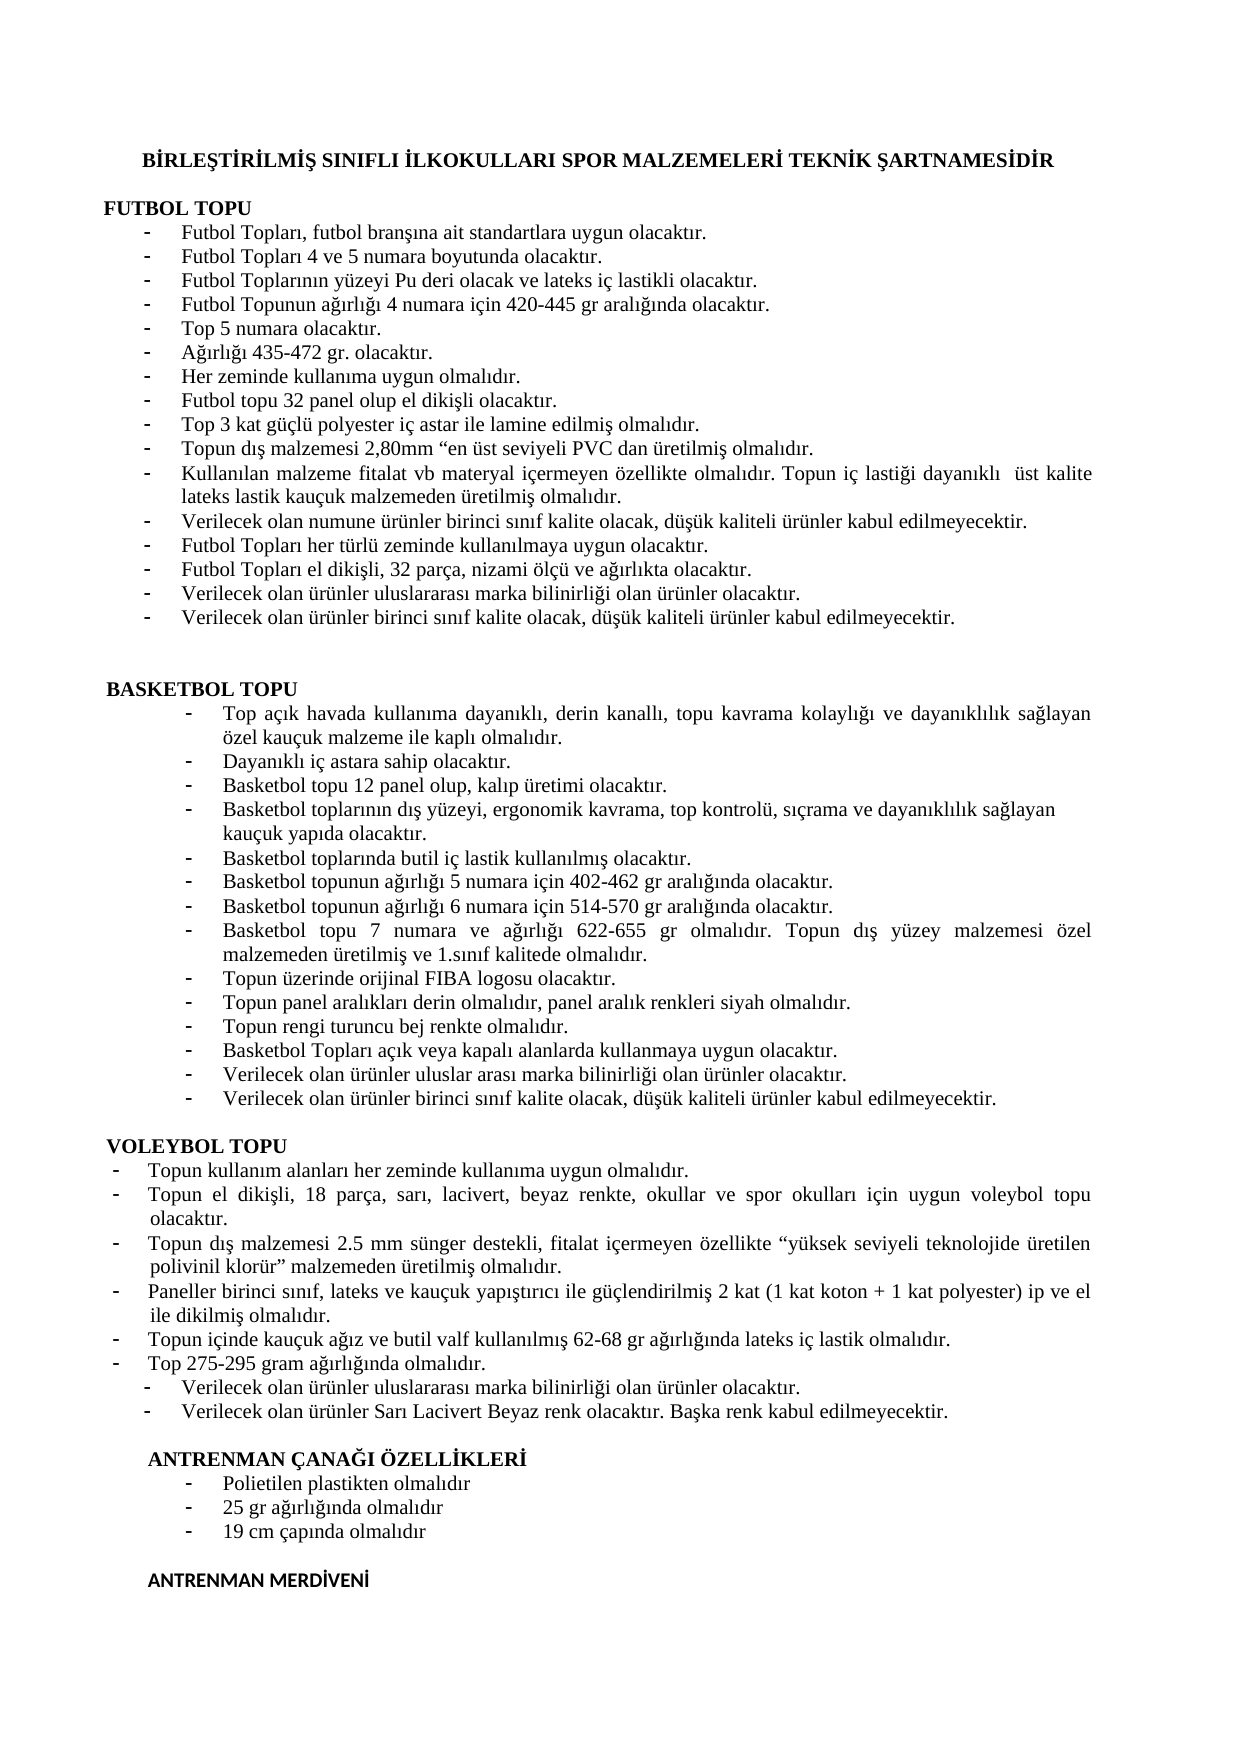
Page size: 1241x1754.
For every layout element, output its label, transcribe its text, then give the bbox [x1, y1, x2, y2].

list Verilecek olan numune ürünler birinci sınıf kalite olacak, düşük kaliteli ürünler kabul edilmeyecektir. [144, 508, 1093, 533]
list Topun içinde kauçuk ağız ve butil valf kullanılmış 62-68 gr ağırlığında lateks iç lastik olmalıdır. [112, 1327, 1093, 1351]
list Kullanılan malzeme fitalat vb materyal içermeyen özellikte olmalıdır. Topun iç lastiği dayanıklı üst kalite lateks lastik kauçuk malzemeden üretilmiş olmalıdır. [144, 460, 1093, 508]
list Futbol Topları her türlü zeminde kullanılmaya uygun olacaktır. [144, 533, 1093, 557]
list Polietilen plastikten olmalıdır [185, 1471, 1093, 1495]
text BASKETBOL TOPU [106, 677, 1093, 701]
list Top açık havada kullanıma dayanıklı, derin kanallı, topu kavrama kolaylığı ve dayanıklılık sağlayan özel kauçuk malzeme ile kaplı olmalıdır. [185, 701, 1093, 749]
list Basketbol topunun ağırlığı 6 numara için 514-570 gr aralığında olacaktır. [185, 893, 1093, 918]
list Futbol Toplarının yüzeyi Pu deri olacak ve lateks iç lastikli olacaktır. [144, 268, 1093, 292]
text BİRLEŞTİRİLMİŞ SINIFLI İLKOKULLARI SPOR MALZEMELERİ TEKNİK ŞARTNAMESİDİR [103, 148, 1093, 172]
list Top 5 numara olacaktır. [144, 316, 1093, 340]
list Verilecek olan ürünler uluslararası marka bilinirliği olan ürünler olacaktır. [144, 1375, 1093, 1399]
list Dayanıklı iç astara sahip olacaktır. [185, 749, 1093, 773]
list Verilecek olan ürünler uluslar arası marka bilinirliği olan ürünler olacaktır. [185, 1062, 1093, 1086]
list 25 gr ağırlığında olmalıdır [185, 1495, 1093, 1519]
list Basketbol toplarının dış yüzeyi, ergonomik kavrama, top kontrolü, sıçrama ve dayanıklılık sağlayan kauçuk yapıda olacaktır. [185, 797, 1093, 845]
list Basketbol topu 12 panel olup, kalıp üretimi olacaktır. [185, 773, 1093, 797]
list Topun dış malzemesi 2,80mm “en üst seviyeli PVC dan üretilmiş olmalıdır. [144, 436, 1093, 460]
list Topun dış malzemesi 2.5 mm sünger destekli, fitalat içermeyen özellikte “yüksek seviyeli teknolojide üretilen polivinil klorür” malzemeden üretilmiş olmalıdır. [112, 1230, 1093, 1278]
text ANTRENMAN ÇANAĞI ÖZELLİKLERİ [148, 1447, 1093, 1471]
list Verilecek olan ürünler birinci sınıf kalite olacak, düşük kaliteli ürünler kabul edilmeyecektir. [144, 605, 1093, 629]
list Topun kullanım alanları her zeminde kullanıma uygun olmalıdır. [112, 1158, 1093, 1182]
list Ağırlığı 435-472 gr. olacaktır. [144, 340, 1093, 364]
list Top 275-295 gram ağırlığında olmalıdır. [112, 1351, 1093, 1375]
list Verilecek olan ürünler birinci sınıf kalite olacak, düşük kaliteli ürünler kabul edilmeyecektir. [185, 1086, 1093, 1110]
list Basketbol topu 7 numara ve ağırlığı 622-655 gr olmalıdır. Topun dış yüzey malzemesi özel malzemeden üretilmiş ve 1.sınıf kalitede olmalıdır. [185, 918, 1093, 966]
list 19 cm çapında olmalıdır [185, 1519, 1093, 1543]
list Topun el dikişli, 18 parça, sarı, lacivert, beyaz renkte, okullar ve spor okulları için uygun voleybol topu olacaktır. [112, 1182, 1093, 1230]
list Topun panel aralıkları derin olmalıdır, panel aralık renkleri siyah olmalıdır. [185, 990, 1093, 1014]
list Futbol Topları 4 ve 5 numara boyutunda olacaktır. [144, 244, 1093, 268]
list Verilecek olan ürünler uluslararası marka bilinirliği olan ürünler olacaktır. [144, 581, 1093, 605]
list Paneller birinci sınıf, lateks ve kauçuk yapıştırıcı ile güçlendirilmiş 2 kat (1 kat koton + 1 kat polyester) ip ve el ile dikilmiş olmalıdır. [112, 1278, 1093, 1327]
list Futbol topu 32 panel olup el dikişli olacaktır. [144, 388, 1093, 412]
list Topun üzerinde orijinal FIBA logosu olacaktır. [185, 966, 1093, 990]
list Verilecek olan ürünler Sarı Lacivert Beyaz renk olacaktır. Başka renk kabul edilmeyecektir. [144, 1399, 1093, 1423]
list Basketbol Topları açık veya kapalı alanlarda kullanmaya uygun olacaktır. [185, 1038, 1093, 1062]
list Futbol Topları, futbol branşına ait standartlara uygun olacaktır. [144, 220, 1093, 244]
list Futbol Topunun ağırlığı 4 numara için 420-445 gr aralığında olacaktır. [144, 292, 1093, 316]
text FUTBOL TOPU [103, 196, 1093, 220]
text ANTRENMAN MERDİVENİ [148, 1567, 1093, 1593]
list Her zeminde kullanıma uygun olmalıdır. [144, 364, 1093, 388]
list Basketbol topunun ağırlığı 5 numara için 402-462 gr aralığında olacaktır. [185, 869, 1093, 893]
list Top 3 kat güçlü polyester iç astar ile lamine edilmiş olmalıdır. [144, 412, 1093, 436]
list Basketbol toplarında butil iç lastik kullanılmış olacaktır. [185, 845, 1093, 869]
list Futbol Topları el dikişli, 32 parça, nizami ölçü ve ağırlıkta olacaktır. [144, 557, 1093, 581]
list Topun rengi turuncu bej renkte olmalıdır. [185, 1014, 1093, 1038]
text VOLEYBOL TOPU [106, 1134, 1093, 1158]
